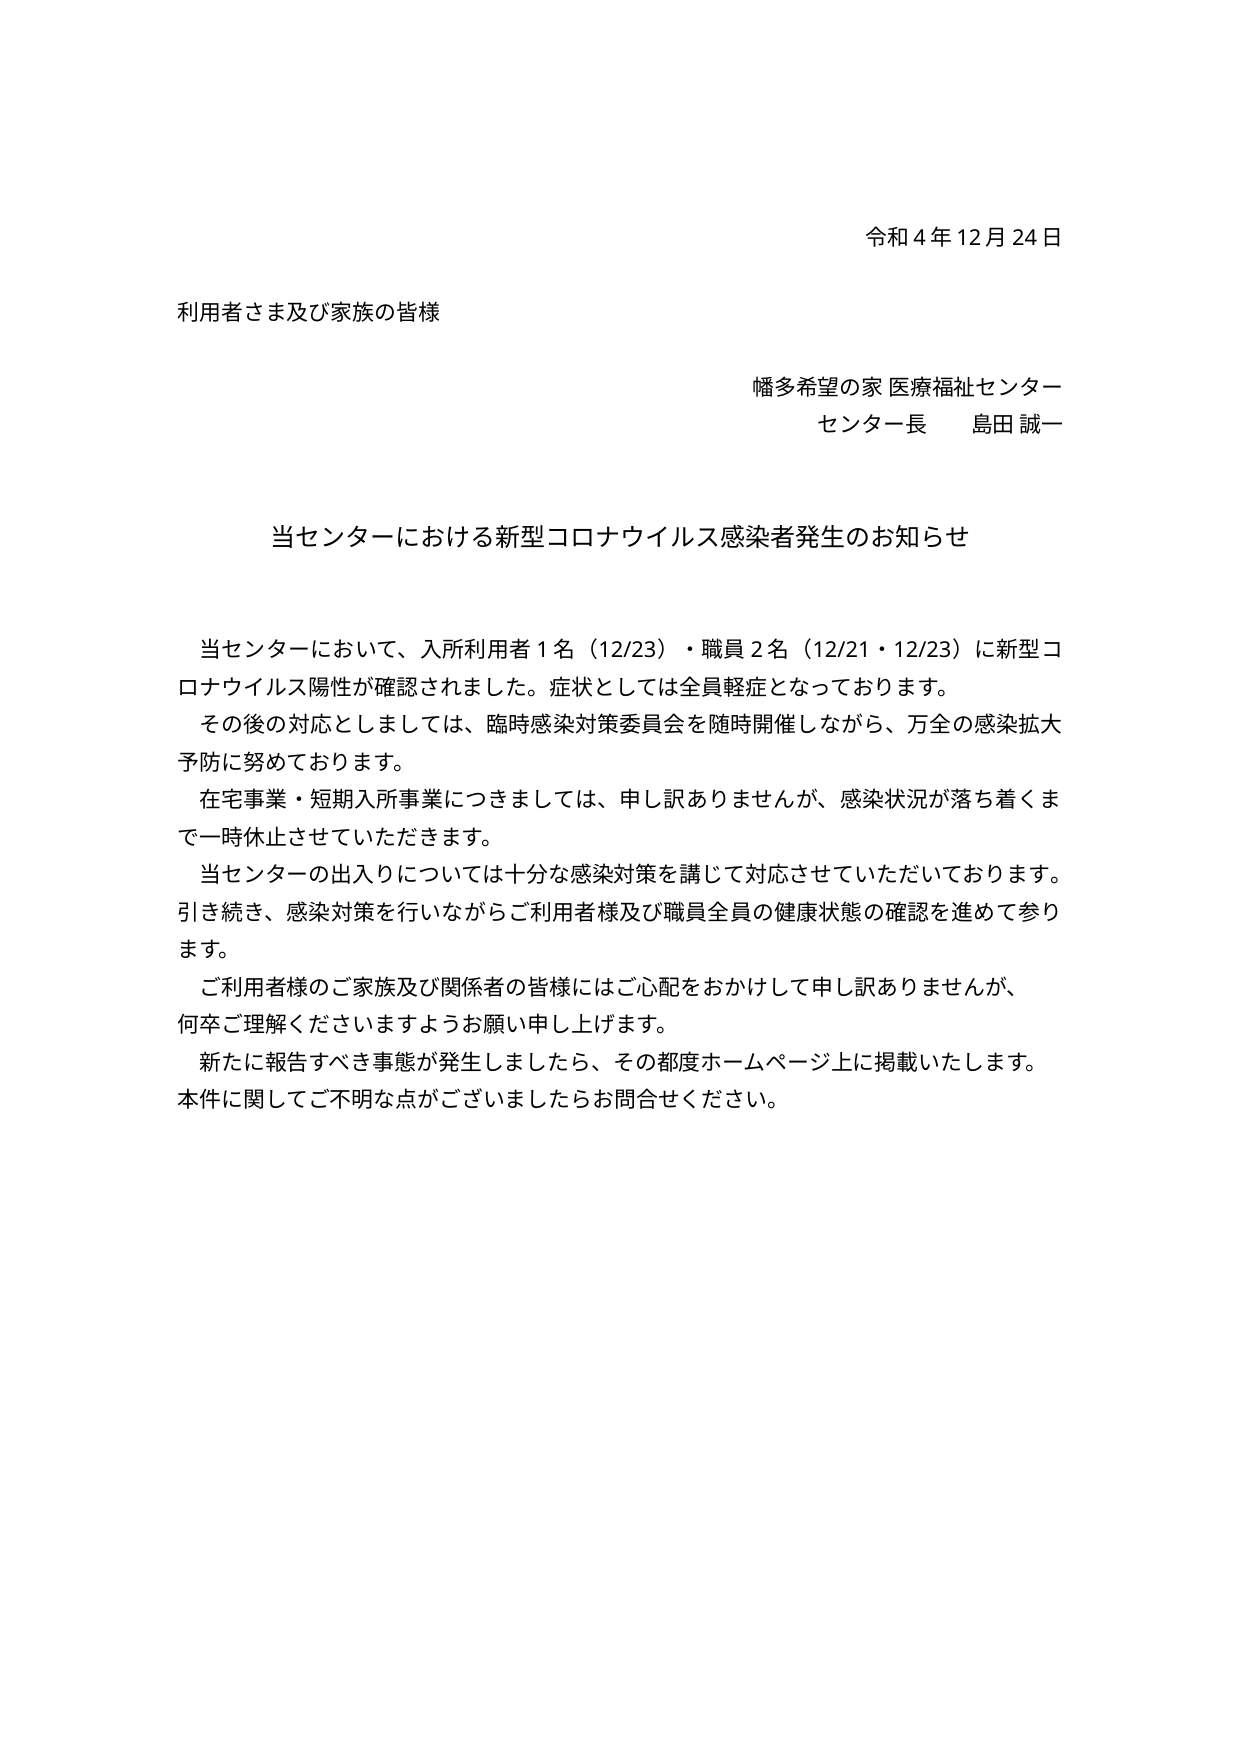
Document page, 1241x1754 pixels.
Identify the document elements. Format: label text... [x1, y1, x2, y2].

text 令和4年12月24日 [177, 217, 1063, 254]
text 在宅事業・短期入所事業につきましては、申し訳ありませんが、感染状況が落ち着くまで一時休止させていただきます。 [177, 779, 1063, 854]
text 当センターにおける新型コロナウイルス感染者発生のお知らせ [177, 517, 1063, 554]
text ご利用者様のご家族及び関係者の皆様にはご心配をおかけして申し訳ありませんが、 [177, 967, 1063, 1004]
text 当センターにおいて、入所利用者1名（12/23）・職員2名（12/21・12/23）に新型コロナウイルス陽性が確認されました。症状としては全員軽症となっております。 [177, 629, 1063, 704]
text 幡多希望の家 医療福祉センター [177, 367, 1063, 404]
text 利用者さま及び家族の皆様 [177, 292, 1063, 329]
text センター長 島田 誠一 [177, 404, 1063, 442]
text 本件に関してご不明な点がございましたらお問合せください。 [177, 1079, 1063, 1117]
text 当センターの出入りについては十分な感染対策を講じて対応させていただいております。 [177, 854, 1063, 892]
text 何卒ご理解くださいますようお願い申し上げます。 [177, 1004, 1063, 1042]
text 引き続き、感染対策を行いながらご利用者様及び職員全員の健康状態の確認を進めて参ります。 [177, 892, 1063, 967]
text 新たに報告すべき事態が発生しましたら、その都度ホームページ上に掲載いたします。 [177, 1042, 1063, 1079]
text その後の対応としましては、臨時感染対策委員会を随時開催しながら、万全の感染拡大予防に努めております。 [177, 704, 1063, 779]
